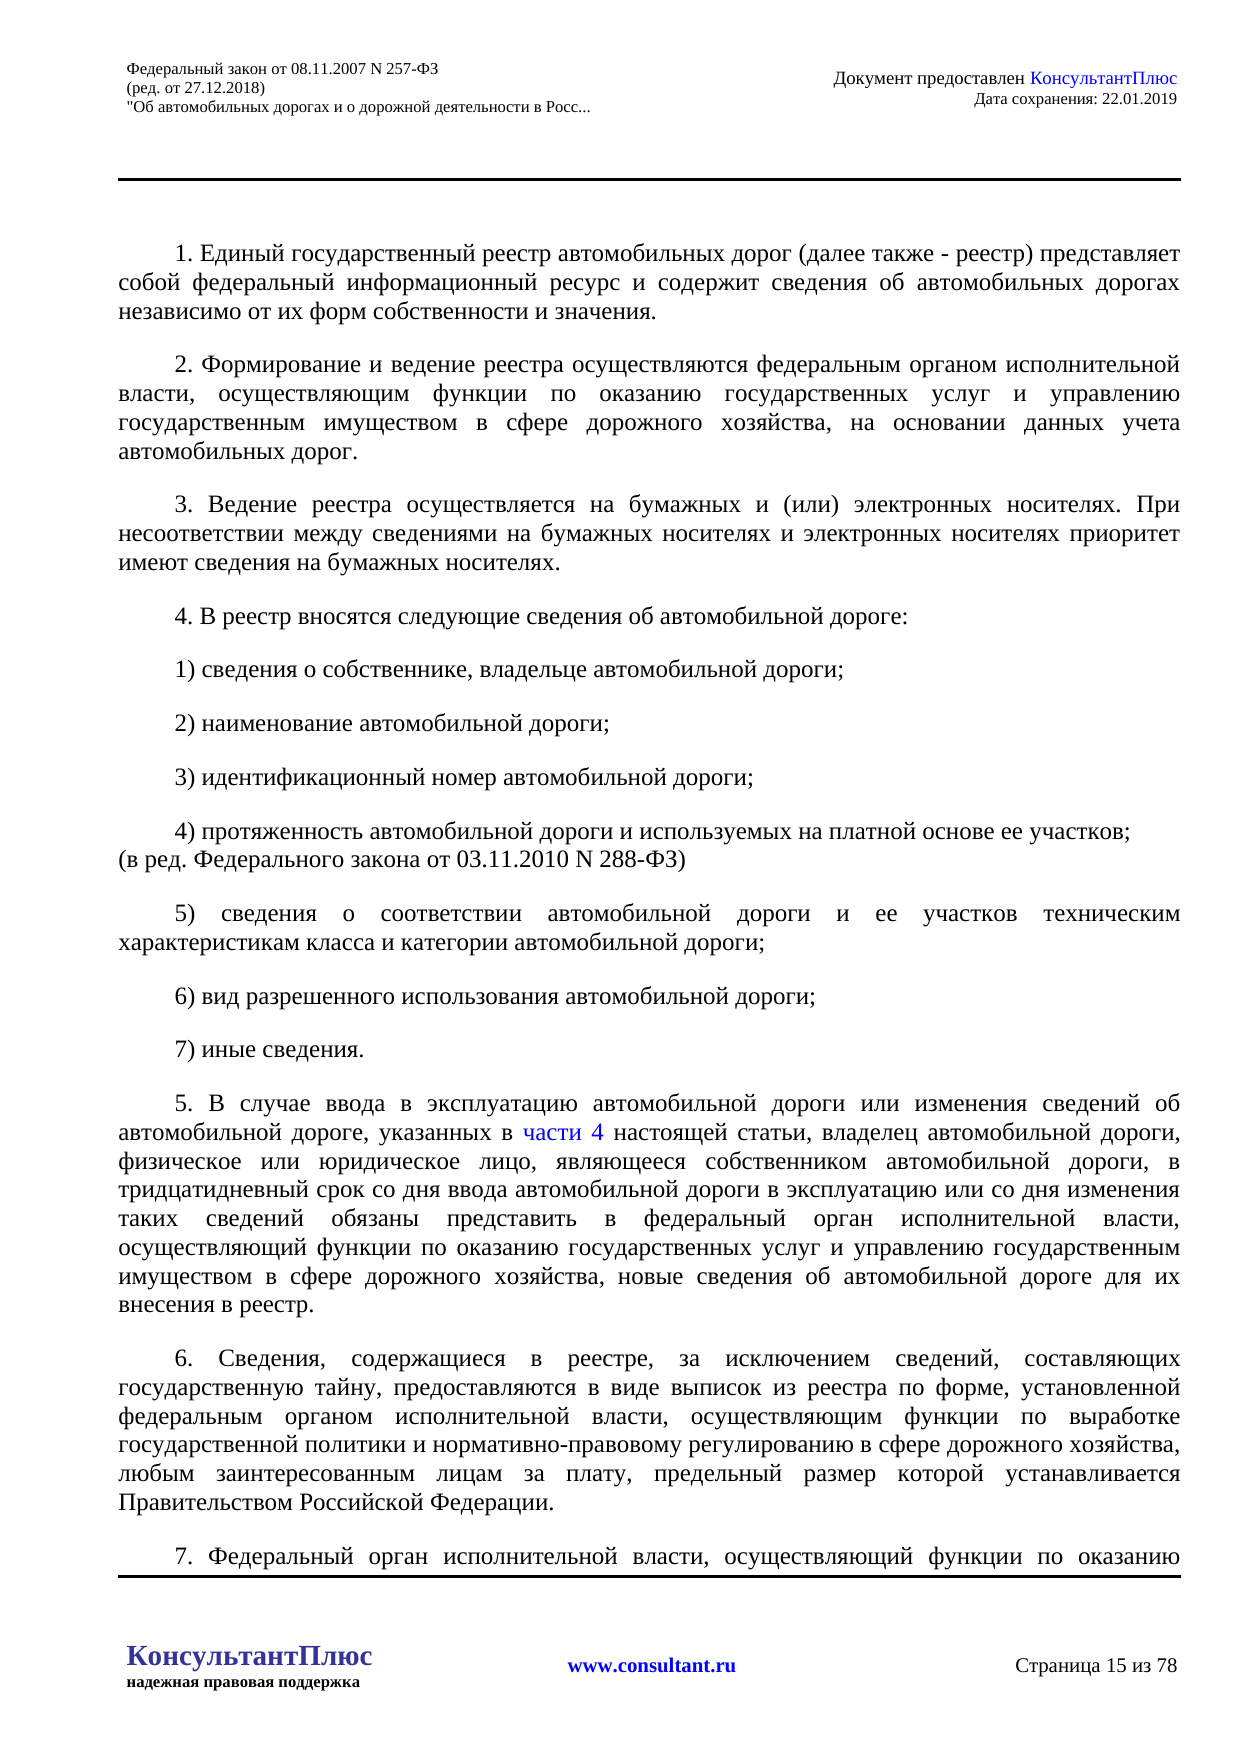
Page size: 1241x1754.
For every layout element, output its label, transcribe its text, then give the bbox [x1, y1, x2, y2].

text (в ред. Федерального закона от 03.11.2010 N 288-ФЗ) [118, 844, 1181, 873]
text 3) идентификационный номер автомобильной дороги; [118, 762, 1181, 791]
text 4) протяженность автомобильной дороги и используемых на платной основе ее участков; [118, 816, 1181, 844]
text 4. В реестр вносятся следующие сведения об автомобильной дороге: [118, 601, 1181, 629]
text 6. Сведения, содержащиеся в реестре, за исключением сведений, составляющих государственную тайну, предоставляются в виде выписок из реестра по форме, установленной федеральным органом исполнительной власти, осуществляющим функции по выработке государственной политики и нормативно-правовому регулированию в сфере дорожного хозяйства, любым заинтересованным лицам за плату, предельный размер которой устанавливается Правительством Российской Федерации. [118, 1343, 1181, 1516]
text 5. В случае ввода в эксплуатацию автомобильной дороги или изменения сведений об автомобильной дороге, указанных в части 4 настоящей статьи, владелец автомобильной дороги, физическое или юридическое лицо, являющееся собственником автомобильной дороги, в тридцатидневный срок со дня ввода автомобильной дороги в эксплуатацию или со дня изменения таких сведений обязаны представить в федеральный орган исполнительной власти, осуществляющий функции по оказанию государственных услуг и управлению государственным имуществом в сфере дорожного хозяйства, новые сведения об автомобильной дороге для их внесения в реестр. [118, 1088, 1181, 1318]
text 1) сведения о собственнике, владельце автомобильной дороги; [118, 654, 1181, 683]
text 5) сведения о соответствии автомобильной дороги и ее участков техническим характеристикам класса и категории автомобильной дороги; [118, 898, 1181, 956]
text 7) иные сведения. [118, 1034, 1181, 1063]
text 1. Единый государственный реестр автомобильных дорог (далее также - реестр) представляет собой федеральный информационный ресурс и содержит сведения об автомобильных дорогах независимо от их форм собственности и значения. [118, 238, 1181, 324]
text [118, 1541, 1181, 1569]
text 2) наименование автомобильной дороги; [118, 708, 1181, 737]
text 3. Ведение реестра осуществляется на бумажных и (или) электронных носителях. При несоответствии между сведениями на бумажных носителях и электронных носителях приоритет имеют сведения на бумажных носителях. [118, 489, 1181, 576]
text 2. Формирование и ведение реестра осуществляются федеральным органом исполнительной власти, осуществляющим функции по оказанию государственных услуг и управлению государственным имуществом в сфере дорожного хозяйства, на основании данных учета автомобильных дорог. [118, 349, 1181, 464]
text 6) вид разрешенного использования автомобильной дороги; [118, 981, 1181, 1009]
